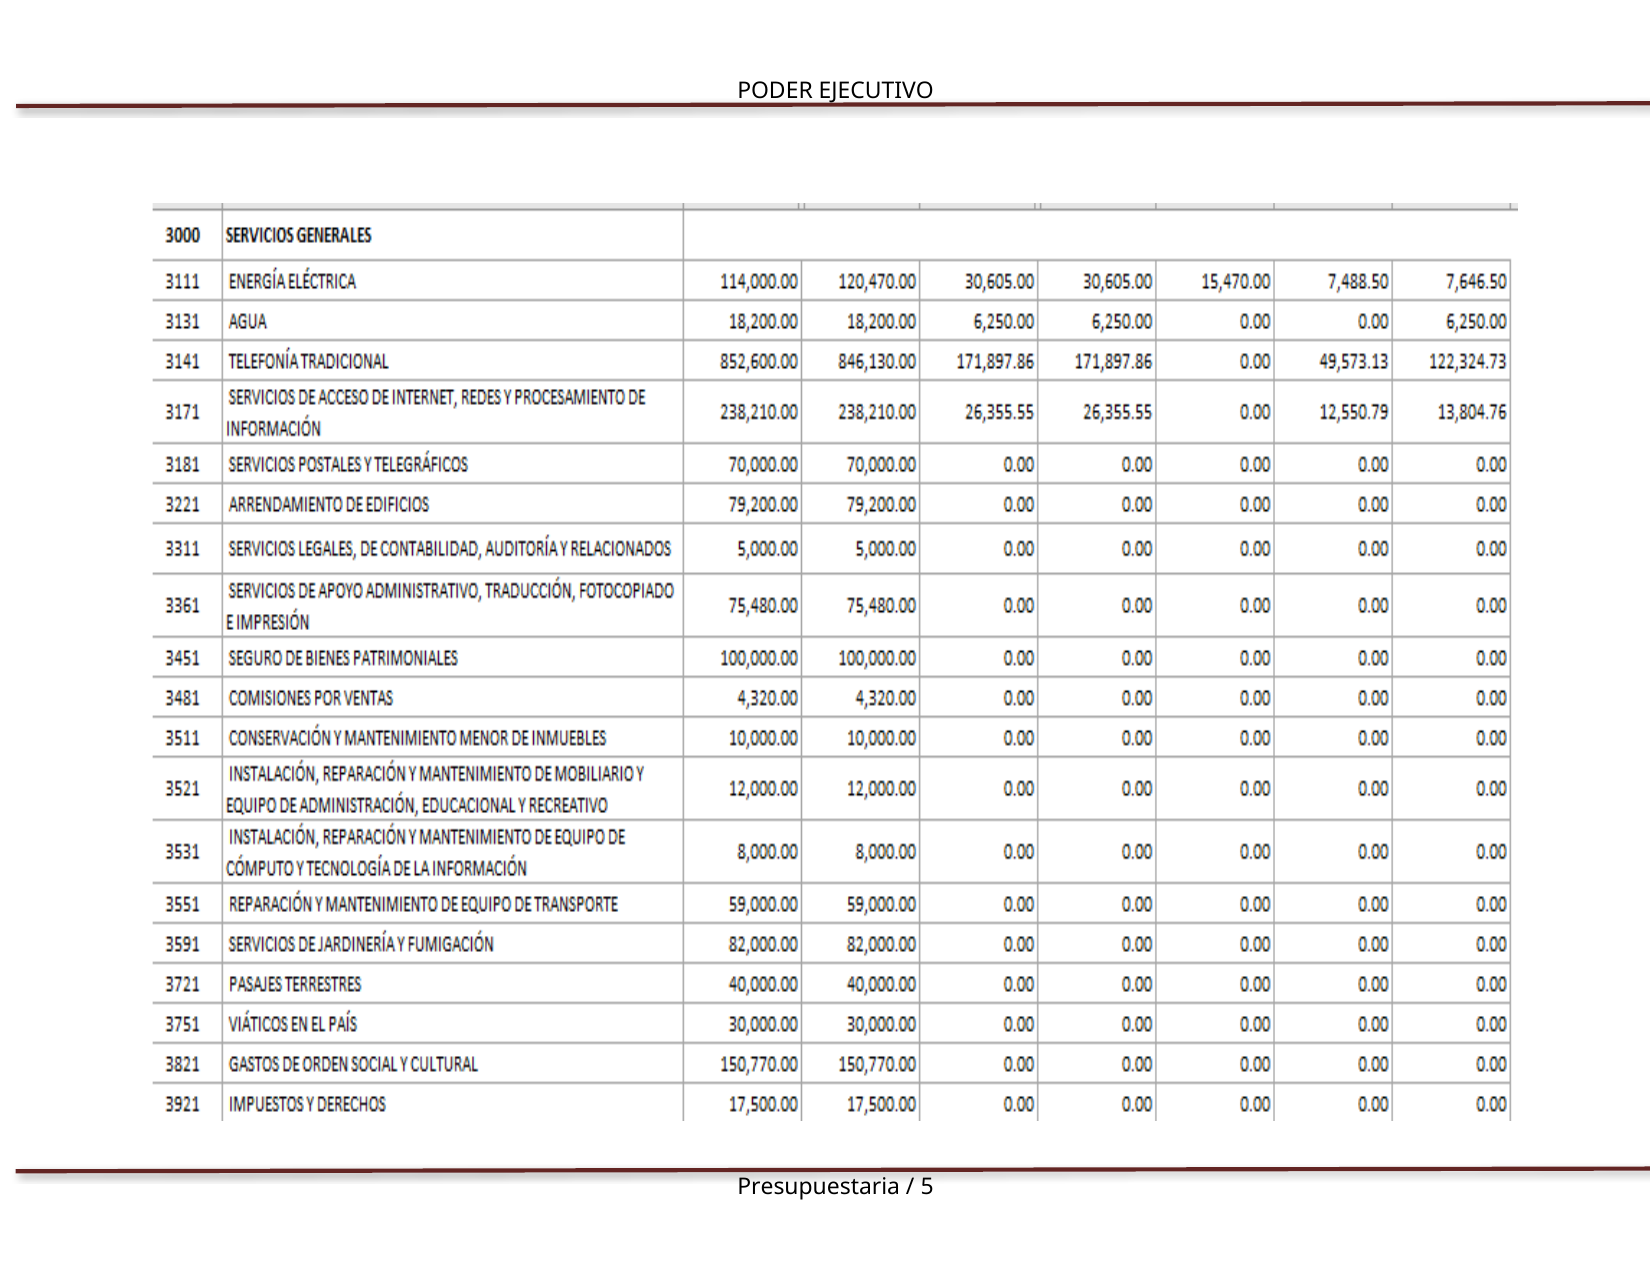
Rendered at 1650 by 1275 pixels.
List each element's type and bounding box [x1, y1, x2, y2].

picture [152, 203, 1518, 1121]
